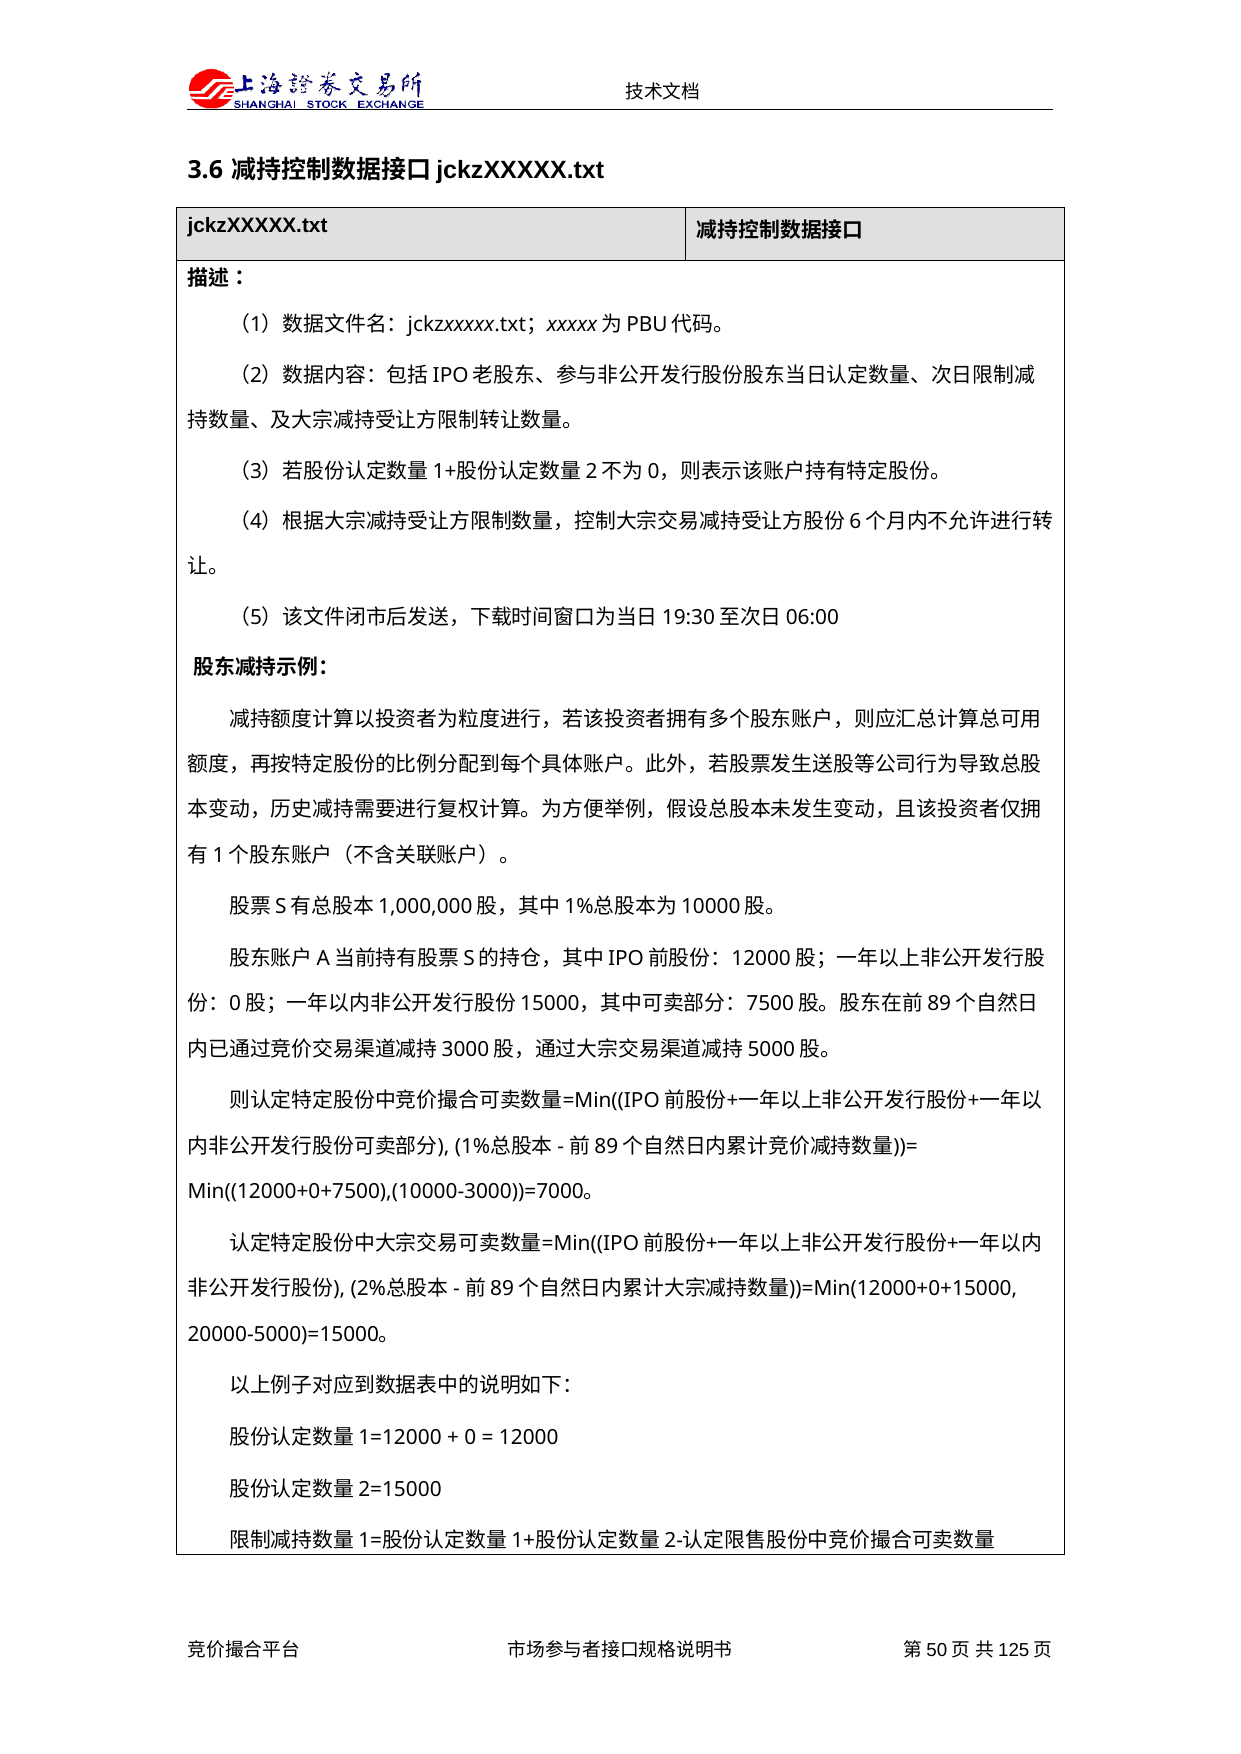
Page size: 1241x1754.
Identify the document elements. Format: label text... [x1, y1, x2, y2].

table_header 减持控制数据接口 [686, 208, 1064, 260]
table_header jckzXXXXX.txt [177, 208, 685, 260]
subtitle 减持控制数据接口jckzXXXXX.txt [187, 150, 1053, 186]
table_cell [177, 261, 1064, 1554]
picture [187, 69, 424, 109]
